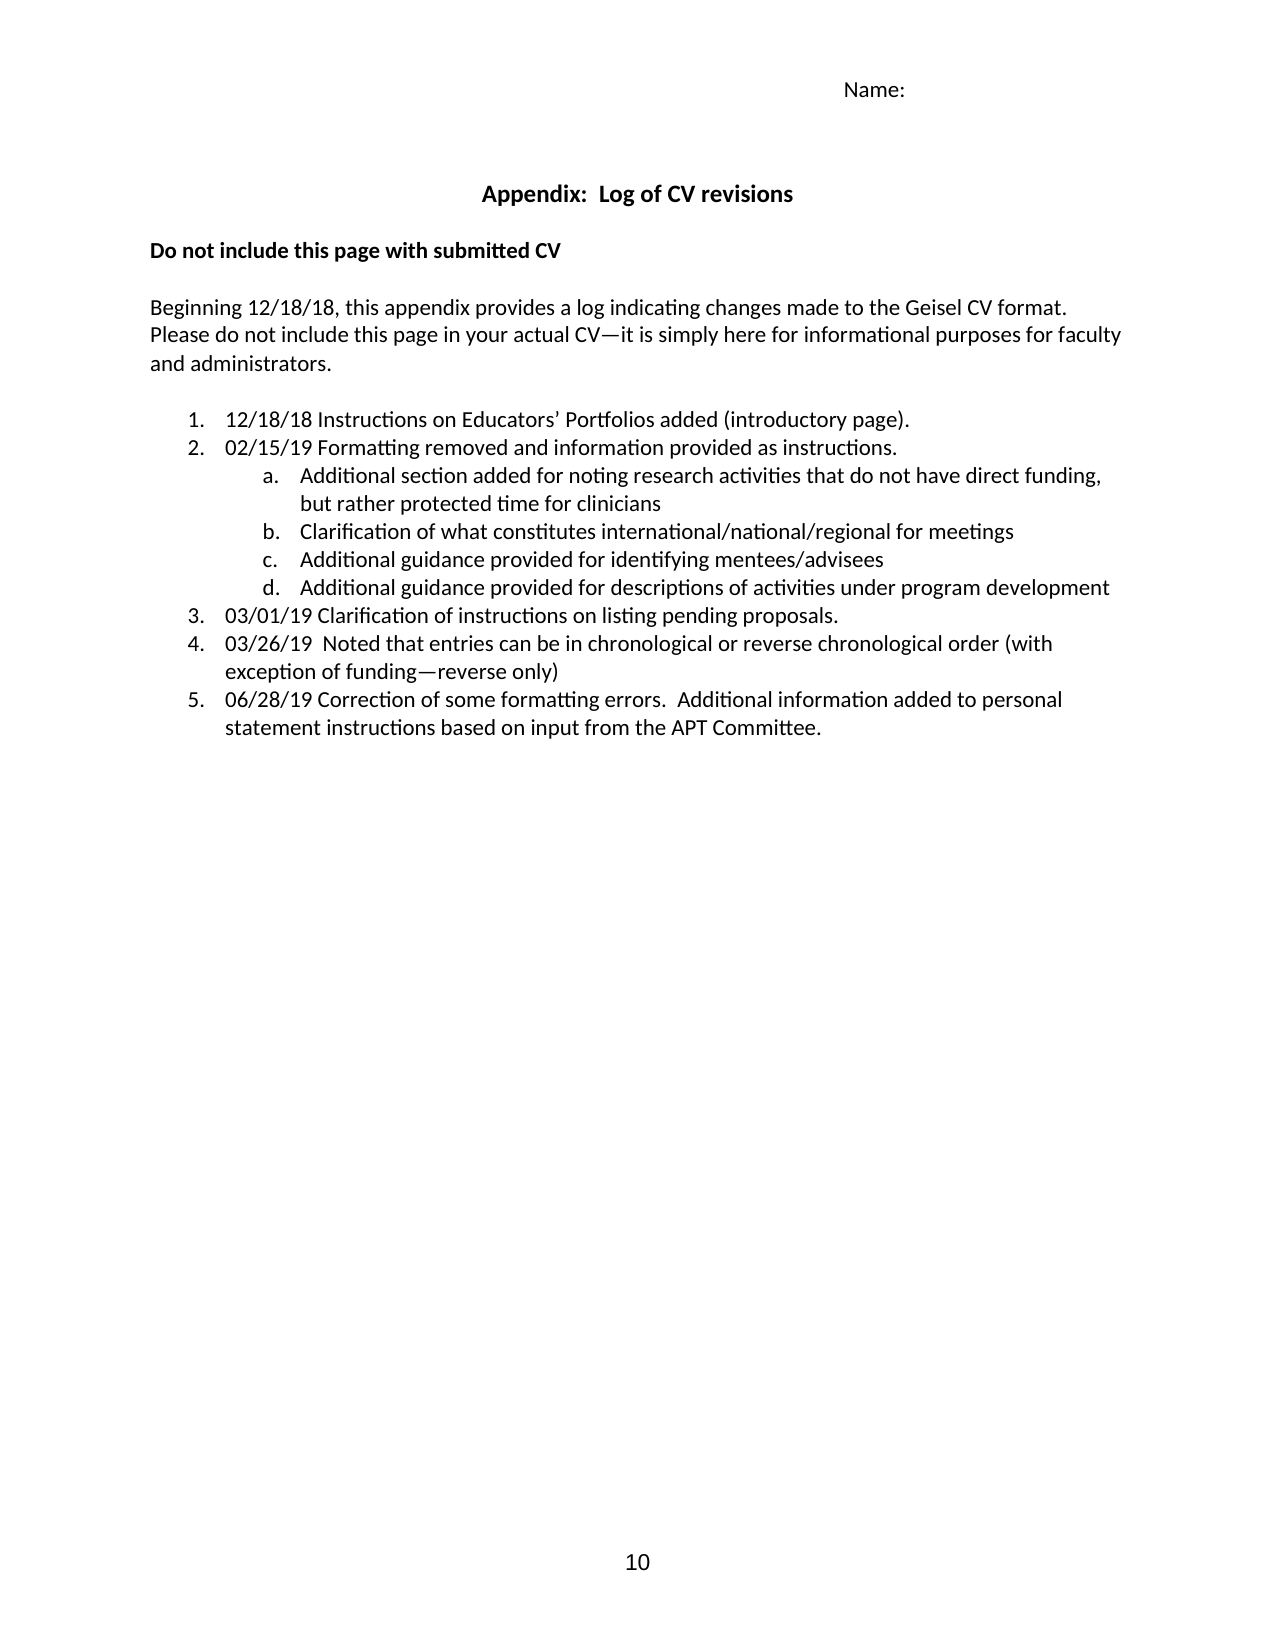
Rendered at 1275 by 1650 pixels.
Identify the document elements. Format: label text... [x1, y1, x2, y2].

list 03/01/19 Clarification of instructions on listing pending proposals. [187, 601, 1125, 629]
list Clarification of what constitutes international/national/regional for meetings [262, 517, 1125, 545]
list Additional guidance provided for descriptions of activities under program development [262, 573, 1125, 601]
text Appendix: Log of CV revisions [150, 178, 1125, 208]
list 06/28/19 Correction of some formatting errors. Additional information added to personal statement instructions based on input from the APT Committee. [187, 685, 1125, 741]
list 12/18/18 Instructions on Educators’ Portfolios added (introductory page). [187, 405, 1125, 433]
list 02/15/19 Formatting removed and information provided as instructions. [187, 433, 1125, 461]
list Do not include this page with submitted CV [150, 237, 1125, 264]
list Additional guidance provided for identifying mentees/advisees [262, 545, 1125, 573]
list 03/26/19 Noted that entries can be in chronological or reverse chronological order (with exception of funding—reverse only) [187, 629, 1125, 685]
text Beginning 12/18/18, this appendix provides a log indicating changes made to the Geisel CV format. Please do not include this page in your actual CV—it is simply here for informational purposes for faculty and administrators. [150, 293, 1125, 377]
list Additional section added for noting research activities that do not have direct funding, but rather protected time for clinicians [262, 461, 1125, 517]
